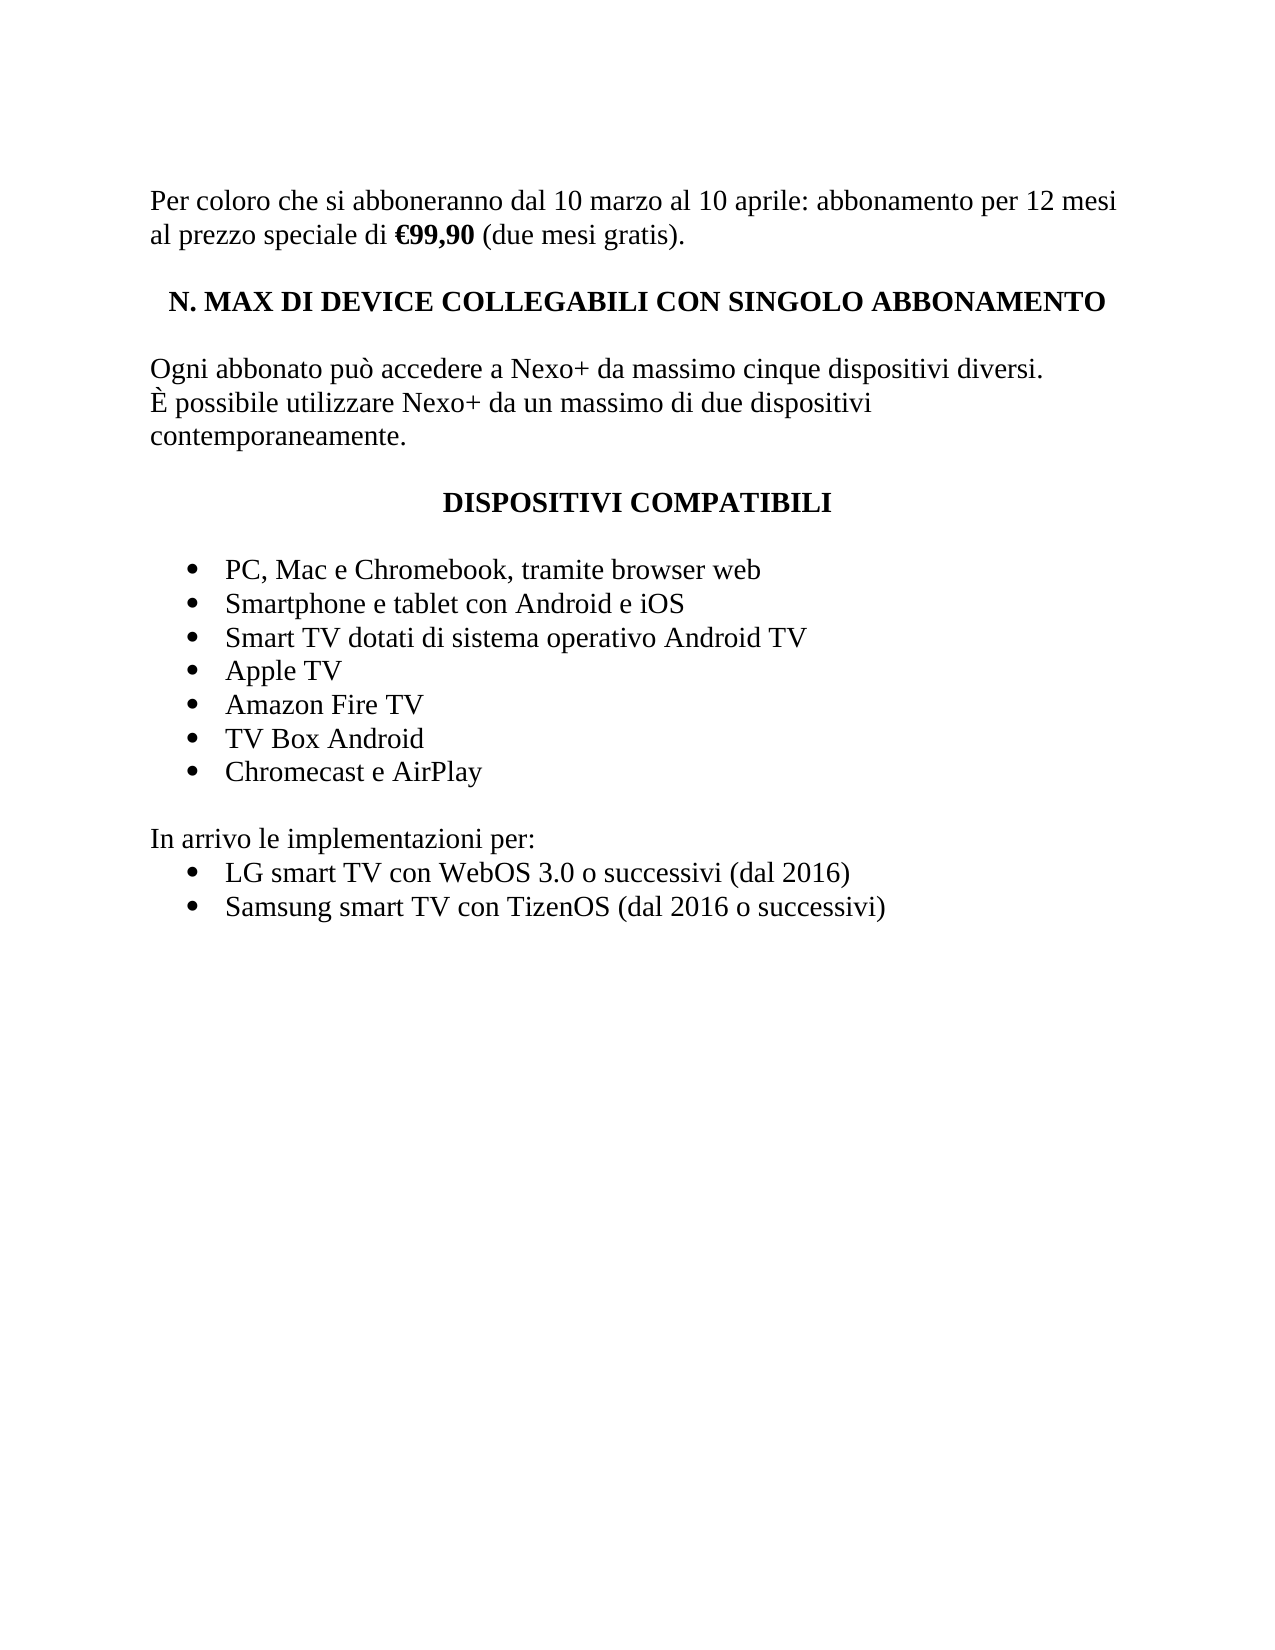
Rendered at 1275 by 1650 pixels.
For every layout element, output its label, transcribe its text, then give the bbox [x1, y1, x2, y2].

text Per coloro che si abboneranno dal 10 marzo al 10 aprile: abbonamento per 12 mesi al prezzo speciale di €99,90 (due mesi gratis). [150, 183, 1125, 251]
list PC, Mac e Chromebook, tramite browser web [187, 552, 1125, 586]
text N. MAX DI DEVICE COLLEGABILI CON SINGOLO ABBONAMENTO [150, 284, 1125, 318]
list LG smart TV con WebOS 3.0 o successivi (dal 2016) [187, 855, 1125, 889]
list Smart TV dotati di sistema operativo Android TV [187, 620, 1125, 653]
list Amazon Fire TV [187, 687, 1125, 721]
list Chromecast e AirPlay [187, 754, 1125, 788]
list Smartphone e tablet con Android e iOS [187, 586, 1125, 620]
text In arrivo le implementazioni per: [150, 822, 1125, 855]
list Samsung smart TV con TizenOS (dal 2016 o successivi) [187, 889, 1125, 922]
text È possibile utilizzare Nexo+ da un massimo di due dispositivi contemporaneamente. [150, 385, 1125, 452]
list TV Box Android [187, 721, 1125, 754]
text Ogni abbonato può accedere a Nexo+ da massimo cinque dispositivi diversi. [150, 351, 1125, 385]
list Apple TV [187, 653, 1125, 687]
text DISPOSITIVI COMPATIBILI [150, 485, 1125, 519]
